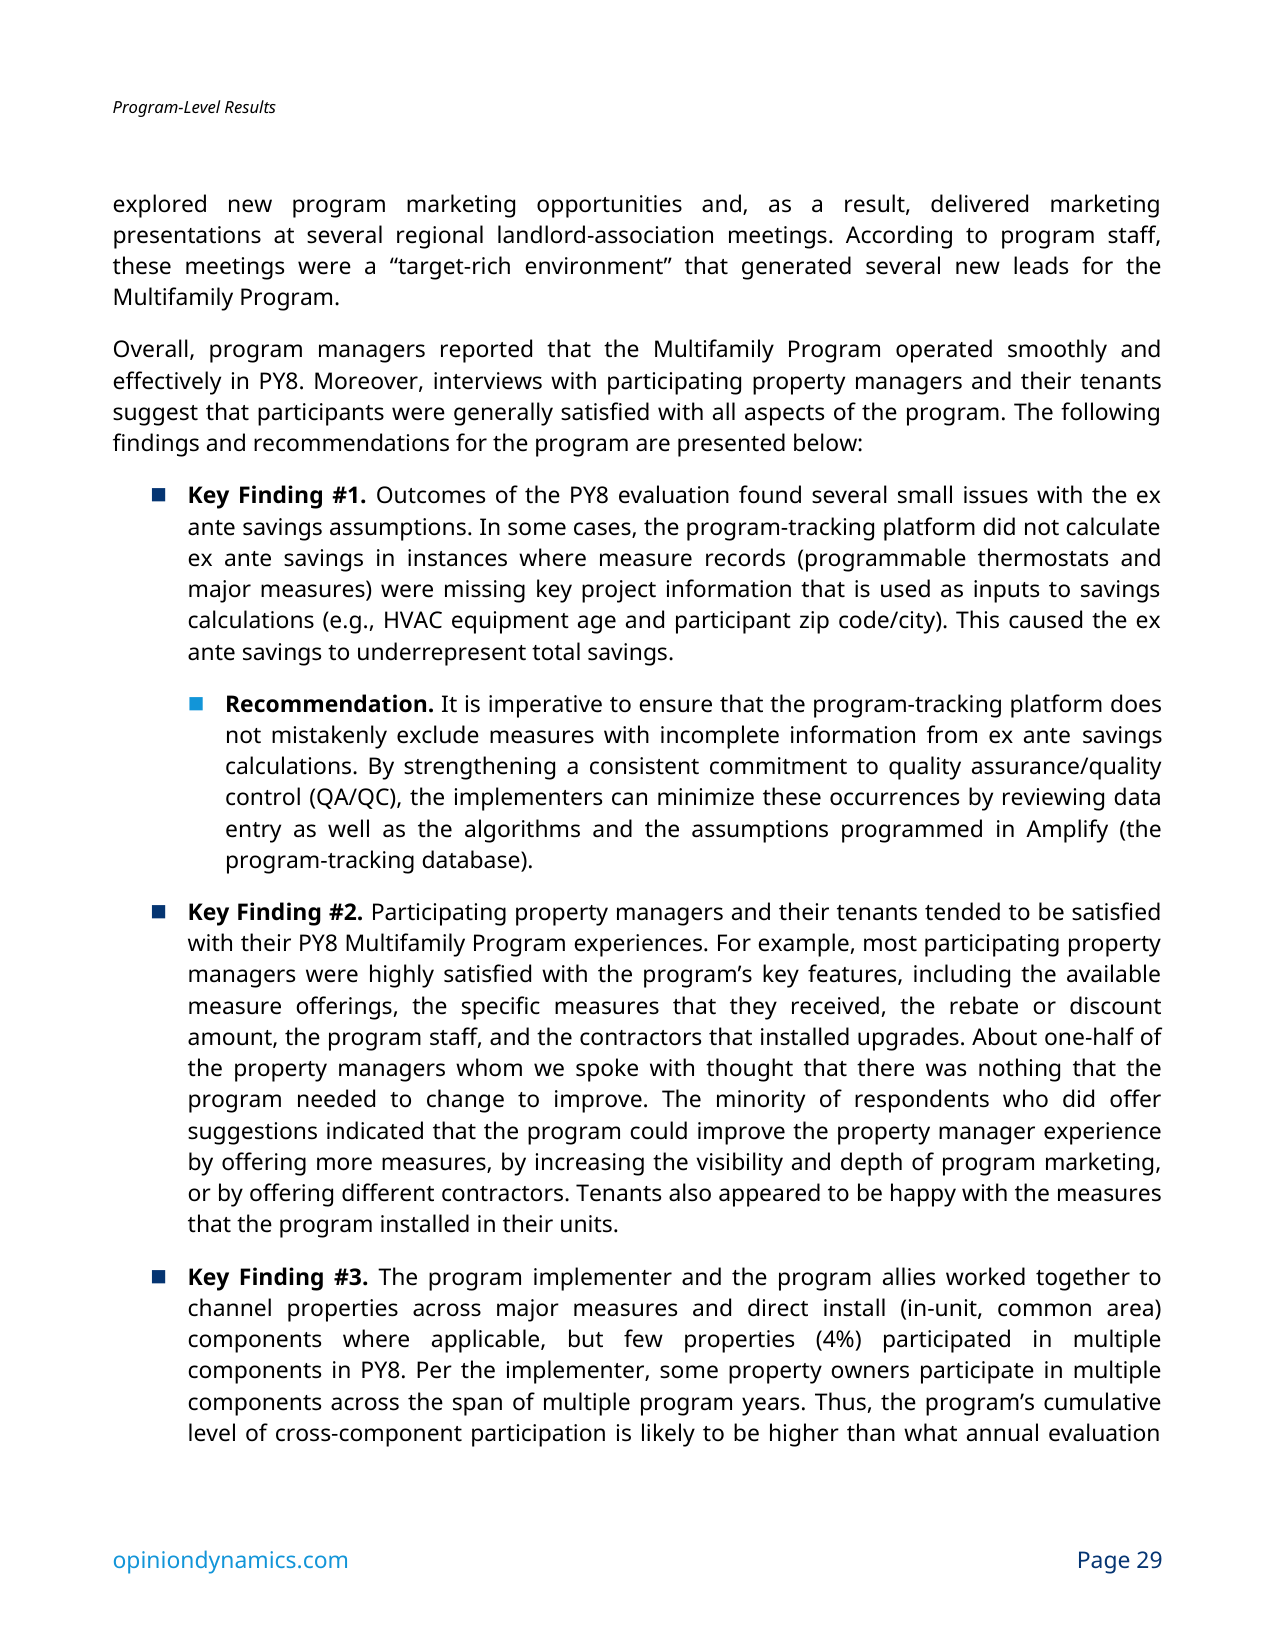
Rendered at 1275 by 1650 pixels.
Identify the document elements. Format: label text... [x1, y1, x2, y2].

text Overall, program managers reported that the Multifamily Program operated smoothly and effectively in PY8. Moreover, interviews with participating property managers and their tenants suggest that participants were generally satisfied with all aspects of the program. The following findings and recommendations for the program are presented below: [112, 333, 1162, 458]
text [112, 187, 1162, 312]
text Key Finding #1. Outcomes of the PY8 evaluation found several small issues with the ex ante savings assumptions. In some cases, the program-tracking platform did not calculate ex ante savings in instances where measure records (programmable thermostats and major measures) were missing key project information that is used as inputs to savings calculations (e.g., HVAC equipment age and participant zip code/city). This caused the ex ante savings to underrepresent total savings. [150, 479, 1162, 667]
text Key Finding #2. Participating property managers and their tenants tended to be satisfied with their PY8 Multifamily Program experiences. For example, most participating property managers were highly satisfied with the program’s key features, including the available measure offerings, the specific measures that they received, the rebate or discount amount, the program staff, and the contractors that installed upgrades. About one-half of the property managers whom we spoke with thought that there was nothing that the program needed to change to improve. The minority of respondents who did offer suggestions indicated that the program could improve the property manager experience by offering more measures, by increasing the visibility and depth of program marketing, or by offering different contractors. Tenants also appeared to be happy with the measures that the program installed in their units. [150, 896, 1162, 1239]
text Recommendation. It is imperative to ensure that the program-tracking platform does not mistakenly exclude measures with incomplete information from ex ante savings calculations. By strengthening a consistent commitment to quality assurance/quality control (QA/QC), the implementers can minimize these occurrences by reviewing data entry as well as the algorithms and the assumptions programmed in Amplify (the program-tracking database). [187, 687, 1162, 875]
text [150, 1260, 1162, 1448]
